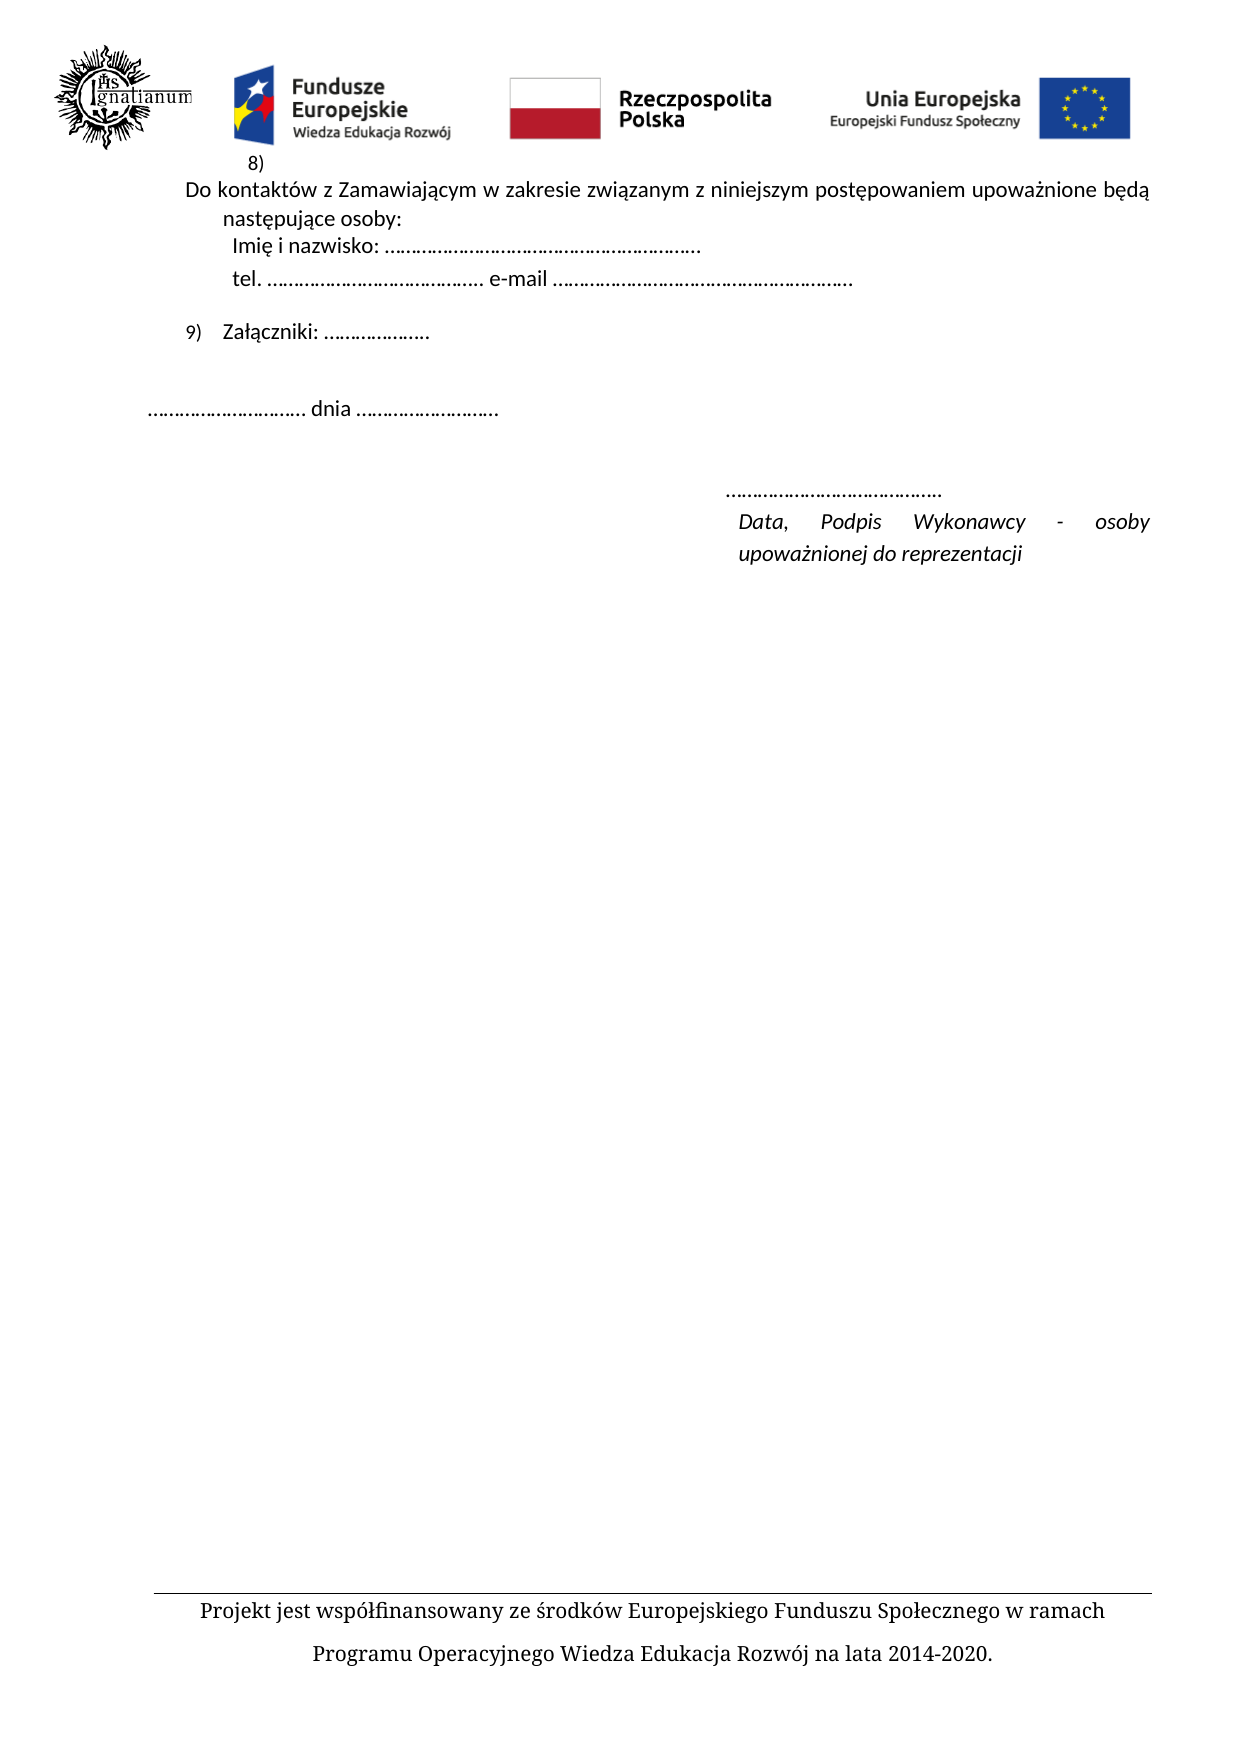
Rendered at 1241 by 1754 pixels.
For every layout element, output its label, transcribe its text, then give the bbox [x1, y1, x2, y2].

text tel. ………………………………….. e-mail ………………………………………………… [223, 264, 1152, 292]
text ………………………… dnia ……………………… [148, 394, 1152, 422]
text ………………………………….. [590, 475, 1152, 503]
text Data, Podpis Wykonawcy - osoby upoważnionej do reprezentacji [738, 507, 1152, 567]
list Załączniki: ……………….. [185, 317, 1152, 345]
text Imię i nazwisko: …………………………………………………… [223, 232, 1152, 260]
list Do kontaktów z Zamawiającym w zakresie związanym z niniejszym postępowaniem upoważnione będą następujące osoby: [185, 148, 1152, 232]
picture [218, 44, 1152, 148]
picture [53, 25, 192, 163]
